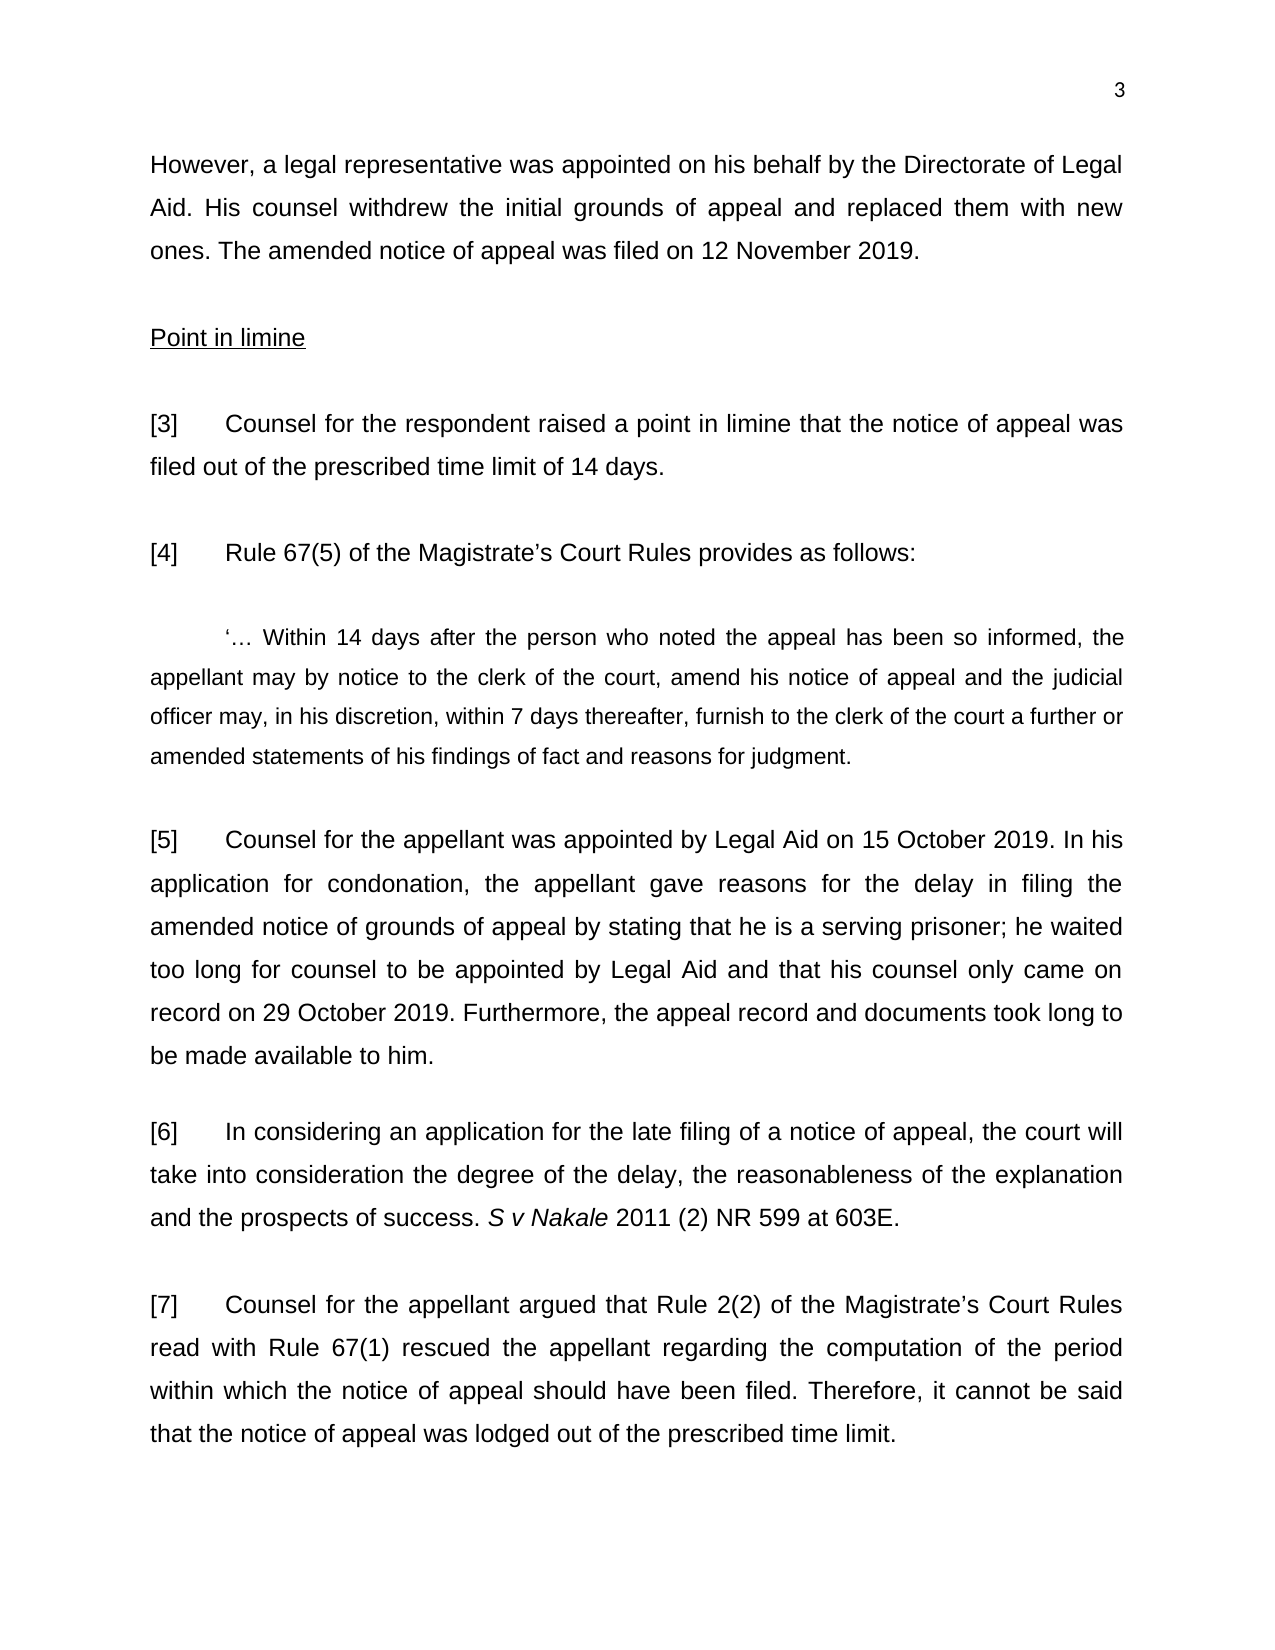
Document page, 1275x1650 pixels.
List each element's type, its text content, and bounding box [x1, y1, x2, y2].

text [5] Counsel for the appellant was appointed by Legal Aid on 15 October 2019. In his application for condonation, the appellant gave reasons for the delay in filing the amended notice of grounds of appeal by stating that he is a serving prisoner; he waited too long for counsel to be appointed by Legal Aid and that his counsel only came on record on 29 October 2019. Furthermore, the appeal record and documents took long to be made available to him. [150, 825, 1125, 1070]
text [7] Counsel for the appellant argued that Rule 2(2) of the Magistrate’s Court Rules read with Rule 67(1) rescued the appellant regarding the computation of the period within which the notice of appeal should have been filed. Therefore, it cannot be said that the notice of appeal was lodged out of the prescribed time limit. [150, 1290, 1125, 1448]
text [150, 150, 1125, 265]
text Point in limine [150, 322, 1125, 351]
list [6] In considering an application for the late filing of a notice of appeal, the court will take into consideration the degree of the delay, the reasonableness of the explanation and the prospects of success. S v Nakale 2011 (2) NR 599 at 603E. [150, 1117, 1125, 1232]
text ‘… Within 14 days after the person who noted the appeal has been so informed, the appellant may by notice to the clerk of the court, amend his notice of appeal and the judicial officer may, in his discretion, within 7 days thereafter, furnish to the clerk of the court a further or amended statements of his findings of fact and reasons for judgment. [150, 624, 1125, 769]
text [4] Rule 67(5) of the Magistrate’s Court Rules provides as follows: [150, 538, 1125, 567]
text [3] Counsel for the respondent raised a point in limine that the notice of appeal was filed out of the prescribed time limit of 14 days. [150, 409, 1125, 481]
